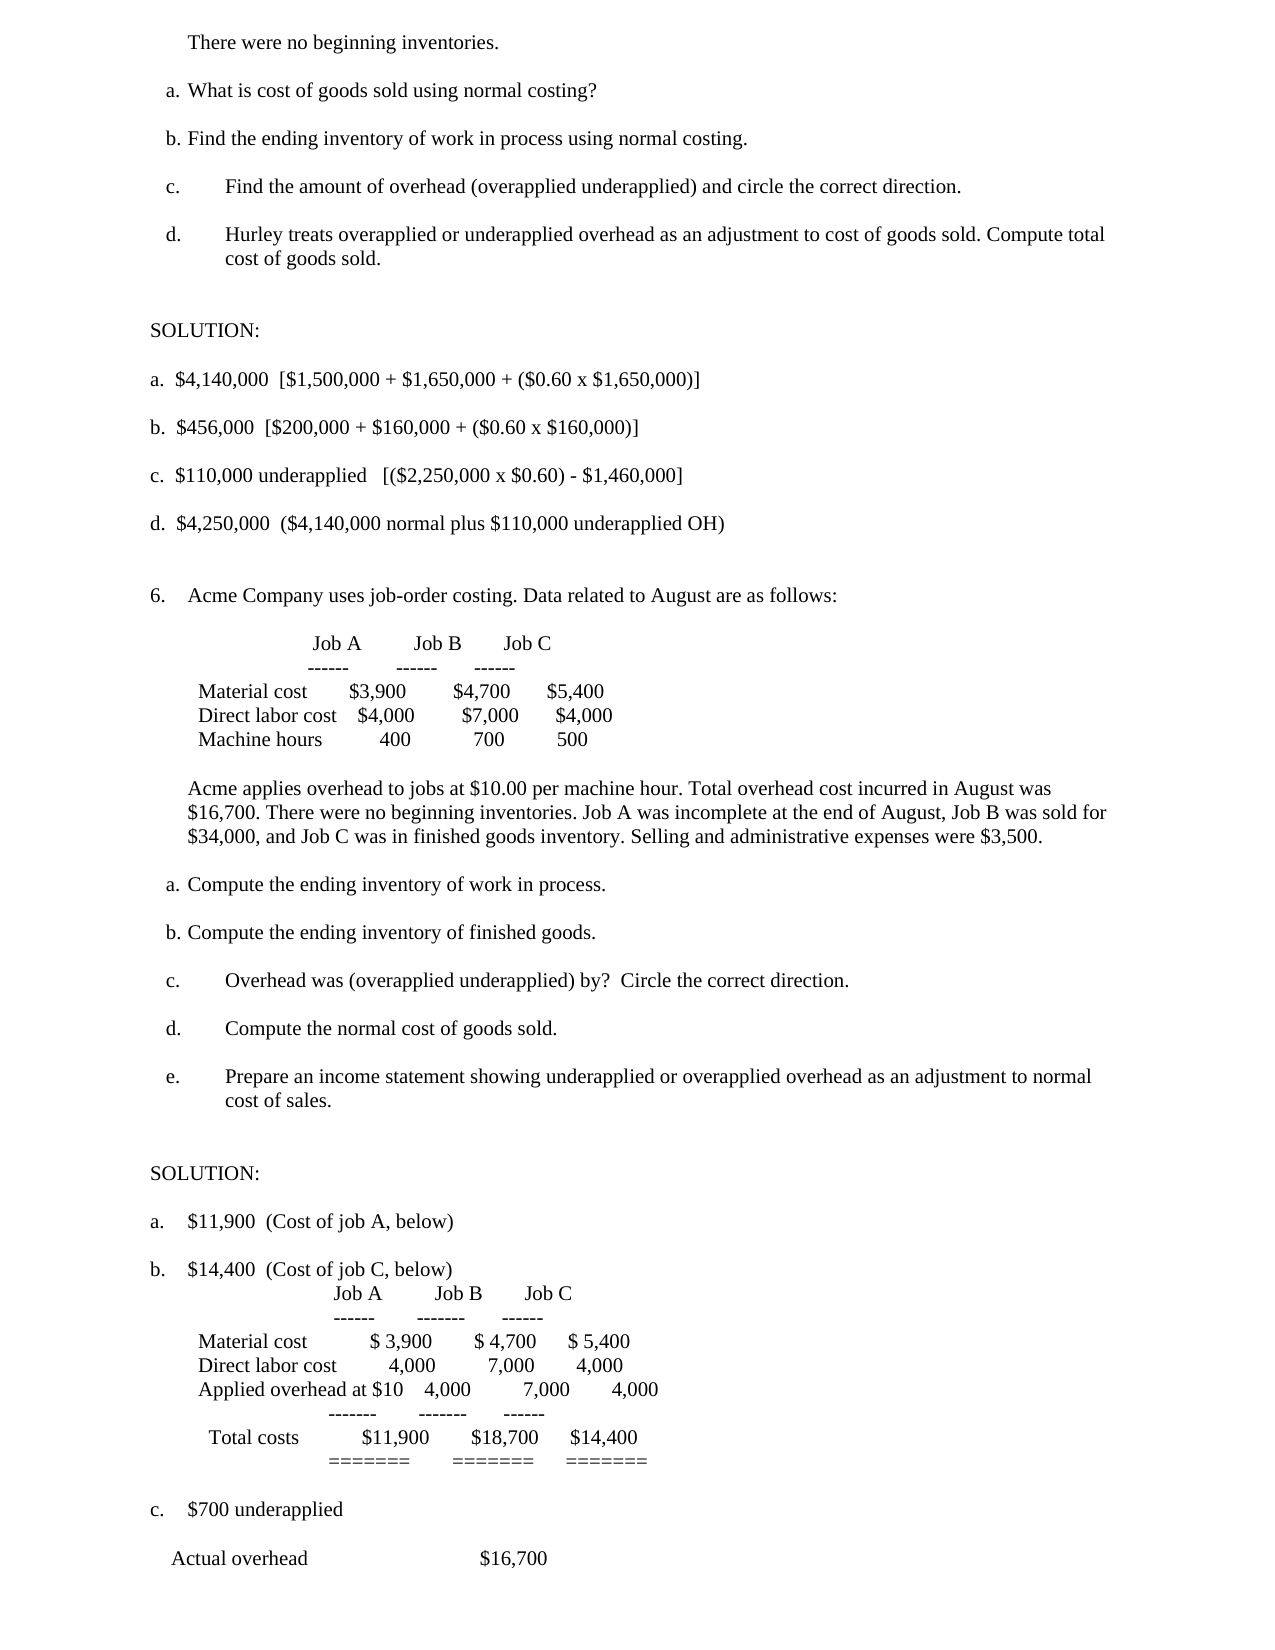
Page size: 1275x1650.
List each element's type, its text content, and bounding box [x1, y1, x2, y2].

text a. Compute the ending inventory of work in process. [150, 872, 1125, 896]
text d. Hurley treats overapplied or underapplied overhead as an adjustment to cost of goods sold. Compute total cost of goods sold. [150, 222, 1125, 270]
text 6. Acme Company uses job-order costing. Data related to August are as follows: [150, 583, 1125, 607]
text a. $4,140,000 [$1,500,000 + $1,650,000 + ($0.60 x $1,650,000)] [150, 366, 1125, 391]
text Direct labor cost 4,000 7,000 4,000 [150, 1353, 1125, 1377]
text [187, 29, 1125, 54]
text SOLUTION: [150, 1161, 1125, 1184]
text ------- ------- ------ [150, 1401, 1125, 1425]
text ======= ======= ======= [150, 1449, 1125, 1473]
text Total costs $11,900 $18,700 $14,400 [150, 1425, 1125, 1449]
text Acme applies overhead to jobs at $10.00 per machine hour. Total overhead cost incurred in August was $16,700. There were no beginning inventories. Job A was incomplete at the end of August, Job B was sold for $34,000, and Job C was in finished goods inventory. Selling and administrative expenses were $3,500. [150, 776, 1125, 848]
text Material cost $3,900 $4,700 $5,400 [150, 679, 1125, 703]
text b. Find the ending inventory of work in process using normal costing. [150, 126, 1125, 150]
text b. $14,400 (Cost of job C, below) [150, 1257, 1125, 1281]
text c. Find the amount of overhead (overapplied underapplied) and circle the correct direction. [150, 174, 1125, 198]
text SOLUTION: [150, 318, 1125, 342]
text c. $110,000 underapplied [($2,250,000 x $0.60) - $1,460,000] [150, 463, 1125, 487]
text c. Overhead was (overapplied underapplied) by? Circle the correct direction. [150, 968, 1125, 992]
text e. Prepare an income statement showing underapplied or overapplied overhead as an adjustment to normal cost of sales. [150, 1064, 1125, 1112]
text ------ ------- ------ [150, 1305, 1125, 1329]
text a. What is cost of goods sold using normal costing? [150, 78, 1125, 102]
text Applied overhead at $10 4,000 7,000 4,000 [150, 1377, 1125, 1401]
text Job A Job B Job C [150, 631, 1125, 655]
text a. $11,900 (Cost of job A, below) [150, 1209, 1125, 1233]
text Direct labor cost $4,000 $7,000 $4,000 [150, 703, 1125, 727]
text b. $456,000 [$200,000 + $160,000 + ($0.60 x $160,000)] [150, 414, 1125, 439]
text b. Compute the ending inventory of finished goods. [150, 920, 1125, 944]
text Material cost $ 3,900 $ 4,700 $ 5,400 [150, 1329, 1125, 1353]
text d. Compute the normal cost of goods sold. [150, 1016, 1125, 1040]
text c. $700 underapplied [150, 1497, 1125, 1521]
text Job A Job B Job C [150, 1281, 1125, 1305]
text d. $4,250,000 ($4,140,000 normal plus $110,000 underapplied OH) [150, 511, 1125, 535]
text ------ ------ ------ [150, 655, 1125, 679]
text Actual overhead $16,700 [150, 1546, 1125, 1569]
text Machine hours 400 700 500 [150, 727, 1125, 751]
